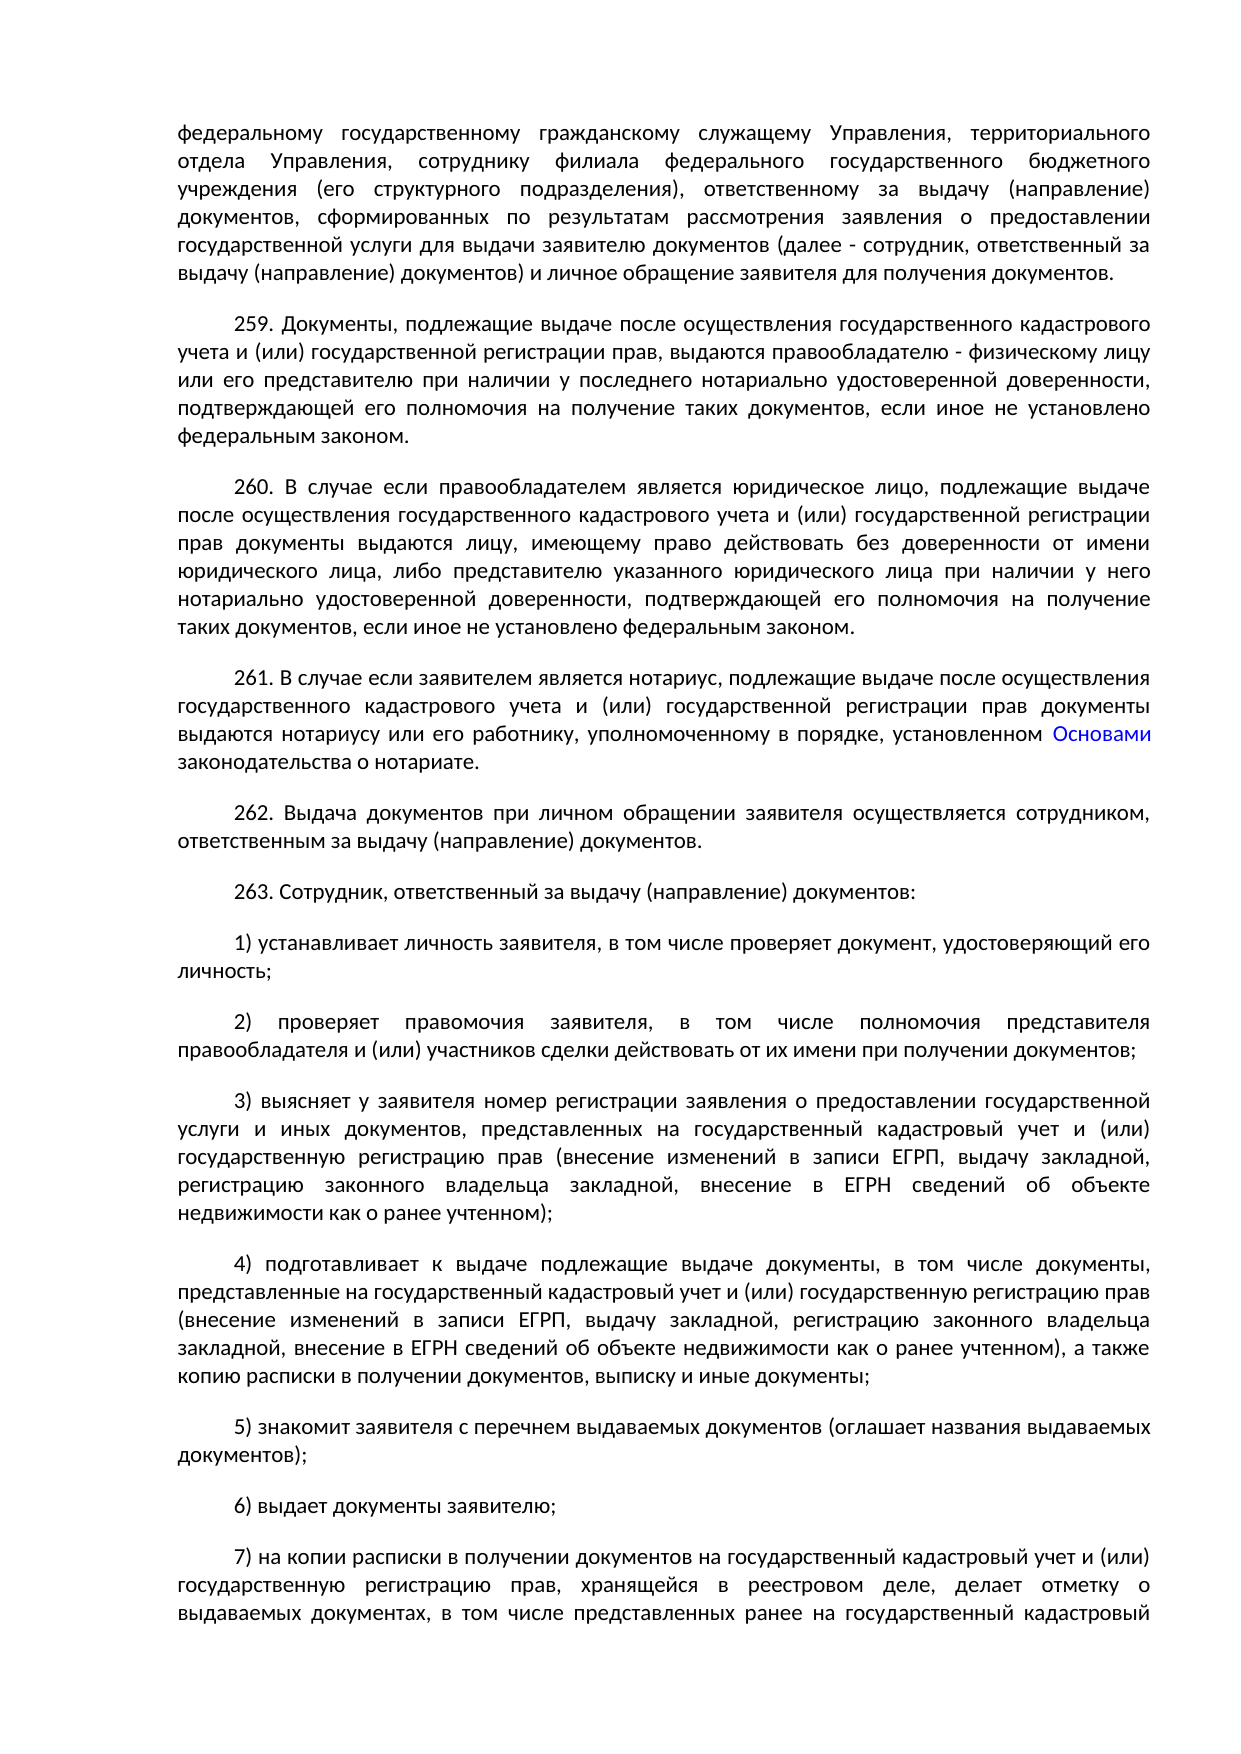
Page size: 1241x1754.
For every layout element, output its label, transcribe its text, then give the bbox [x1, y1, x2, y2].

text 2) проверяет правомочия заявителя, в том числе полномочия представителя правообладателя и (или) участников сделки действовать от их имени при получении документов; [177, 1007, 1152, 1063]
text 1) устанавливает личность заявителя, в том числе проверяет документ, удостоверяющий его личность; [177, 928, 1152, 984]
text 4) подготавливает к выдаче подлежащие выдаче документы, в том числе документы, представленные на государственный кадастровый учет и (или) государственную регистрацию прав (внесение изменений в записи ЕГРП, выдачу закладной, регистрацию законного владельца закладной, внесение в ЕГРН сведений об объекте недвижимости как о ранее учтенном), а также копию расписки в получении документов, выписку и иные документы; [177, 1249, 1152, 1389]
text 261. В случае если заявителем является нотариус, подлежащие выдаче после осуществления государственного кадастрового учета и (или) государственной регистрации прав документы выдаются нотариусу или его работнику, уполномоченному в порядке, установленном Основами законодательства о нотариате. [177, 663, 1152, 775]
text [177, 118, 1152, 286]
text 263. Сотрудник, ответственный за выдачу (направление) документов: [177, 877, 1152, 905]
text 260. В случае если правообладателем является юридическое лицо, подлежащие выдаче после осуществления государственного кадастрового учета и (или) государственной регистрации прав документы выдаются лицу, имеющему право действовать без доверенности от имени юридического лица, либо представителю указанного юридического лица при наличии у него нотариально удостоверенной доверенности, подтверждающей его полномочия на получение таких документов, если иное не установлено федеральным законом. [177, 472, 1152, 640]
text 259. Документы, подлежащие выдаче после осуществления государственного кадастрового учета и (или) государственной регистрации прав, выдаются правообладателю - физическому лицу или его представителю при наличии у последнего нотариально удостоверенной доверенности, подтверждающей его полномочия на получение таких документов, если иное не установлено федеральным законом. [177, 309, 1152, 449]
text 6) выдает документы заявителю; [177, 1491, 1152, 1519]
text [177, 1542, 1152, 1626]
text 5) знакомит заявителя с перечнем выдаваемых документов (оглашает названия выдаваемых документов); [177, 1412, 1152, 1468]
text 262. Выдача документов при личном обращении заявителя осуществляется сотрудником, ответственным за выдачу (направление) документов. [177, 798, 1152, 854]
text 3) выясняет у заявителя номер регистрации заявления о предоставлении государственной услуги и иных документов, представленных на государственный кадастровый учет и (или) государственную регистрацию прав (внесение изменений в записи ЕГРП, выдачу закладной, регистрацию законного владельца закладной, внесение в ЕГРН сведений об объекте недвижимости как о ранее учтенном); [177, 1086, 1152, 1226]
